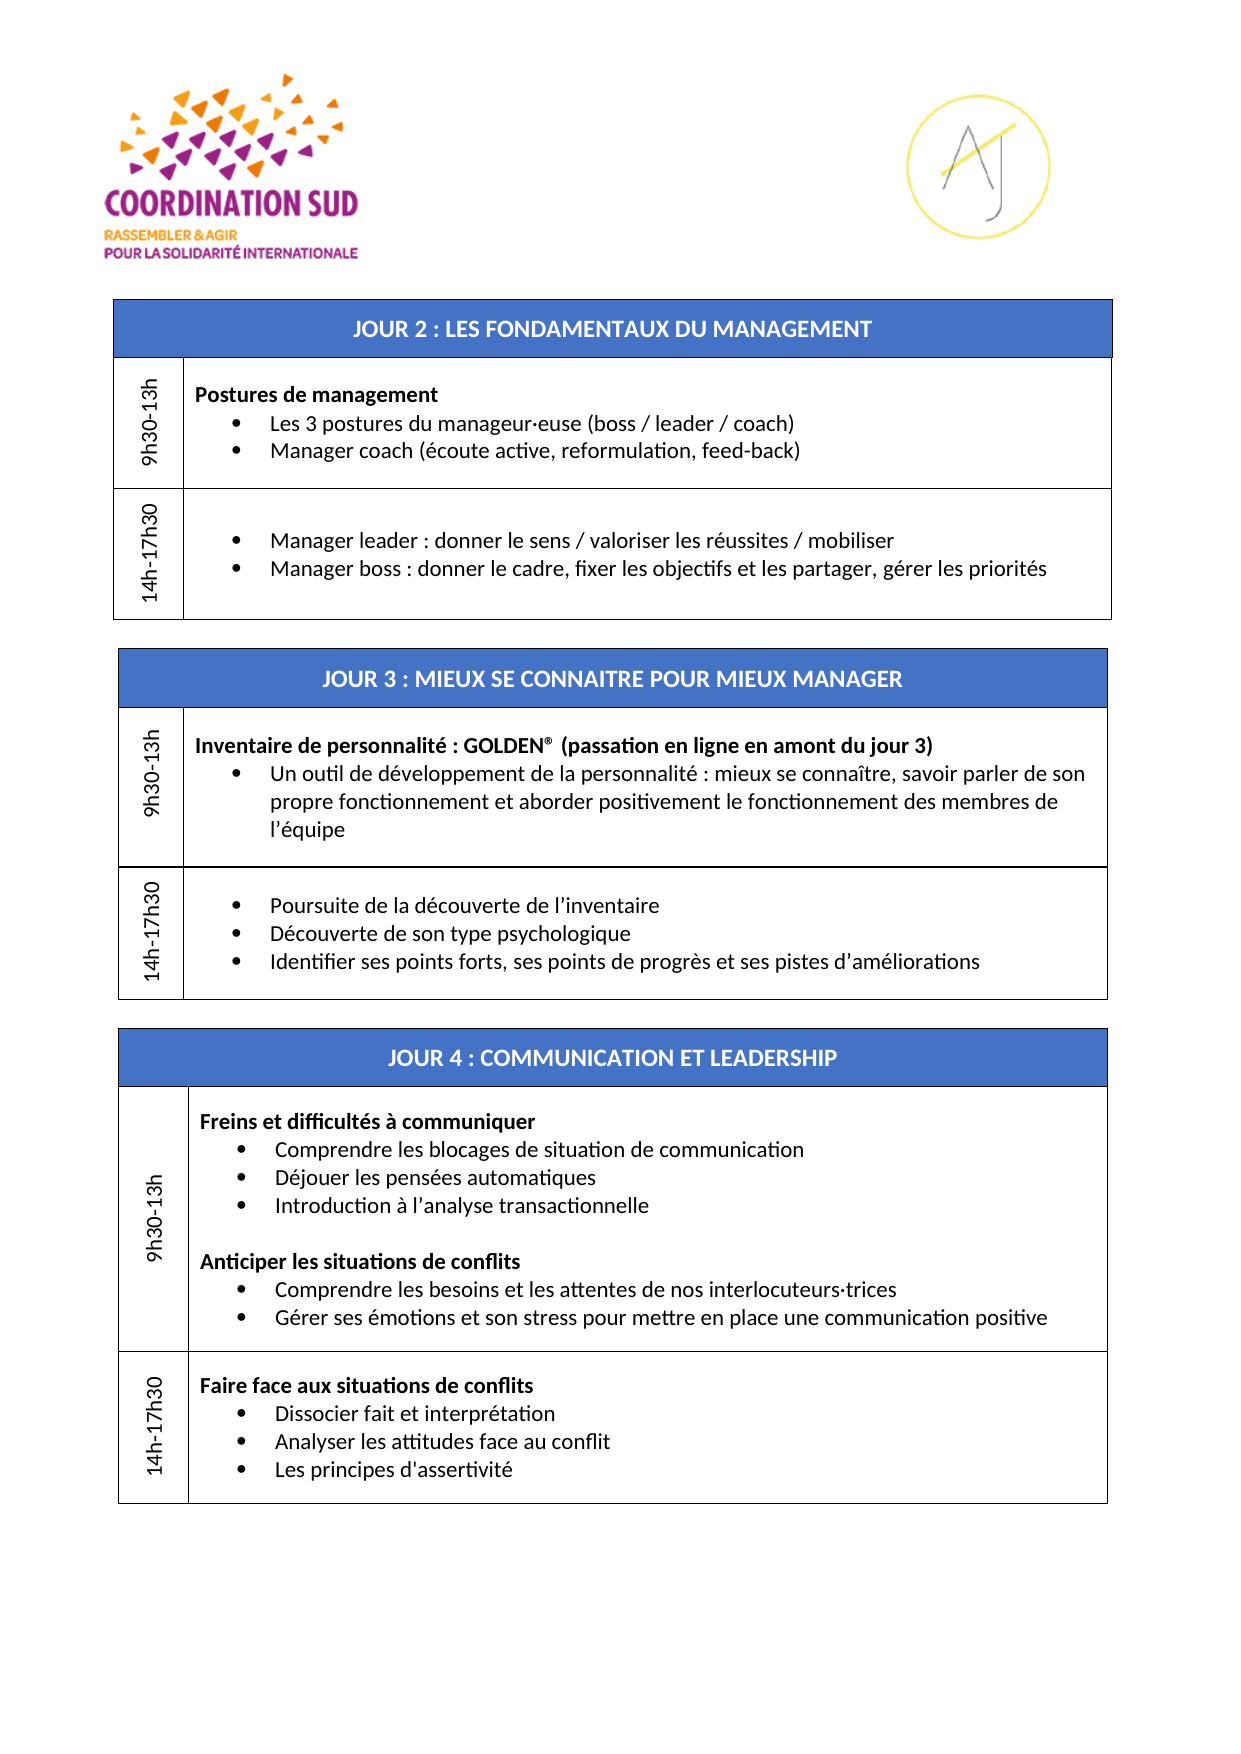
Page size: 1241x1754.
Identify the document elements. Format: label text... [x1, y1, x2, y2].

table_cell 14h-17h30 [114, 489, 183, 619]
table_cell 9h30-13h [119, 708, 183, 866]
table_cell Manager leader : donner le sens / valoriser les réussites / mobiliser Manager boss : donner le cadre, fixer les objectifs et les partager, gérer les priorités [184, 489, 1111, 619]
table_cell Poursuite de la découverte de l’inventaire Découverte de son type psychologique Identifier ses points forts, ses points de progrès et ses pistes d’améliorations [184, 868, 1107, 998]
table_cell Faire face aux situations de conflits Dissocier fait et interprétation Analyser les attitudes face au conflit Les principes d'assertivité [189, 1352, 1107, 1503]
table_cell 14h-17h30 [119, 1352, 188, 1503]
table_header JOUR 4 : COMMUNICATION ET LEADERSHIP [119, 1029, 1107, 1086]
table_cell Inventaire de personnalité : GOLDEN® (passation en ligne en amont du jour 3) Un outil de développement de la personnalité : mieux se connaître, savoir parler de son propre fonctionnement et aborder positivement le fonctionnement des membres de l’équipe [184, 708, 1107, 866]
table_cell 14h-17h30 [119, 868, 183, 998]
table_cell 9h30-13h [114, 358, 183, 488]
table_cell Postures de management Les 3 postures du manageur·euse (boss / leader / coach) Manager coach (écoute active, reformulation, feed-back) [184, 358, 1111, 488]
picture [838, 73, 1114, 255]
table_cell Freins et difficultés à communiquer Comprendre les blocages de situation de communication Déjouer les pensées automatiques Introduction à l’analyse transactionnelle Anticiper les situations de conflits Comprendre les besoins et les attentes de nos interlocuteurs·trices Gérer ses émotions et son stress pour mettre en place une communication positive [189, 1087, 1107, 1351]
table_cell 9h30-13h [119, 1087, 188, 1351]
table_header JOUR 3 : MIEUX SE CONNAITRE POUR MIEUX MANAGER [119, 649, 1107, 707]
table_header JOUR 2 : LES FONDAMENTAUX DU MANAGEMENT [114, 300, 1112, 357]
picture [103, 73, 404, 261]
